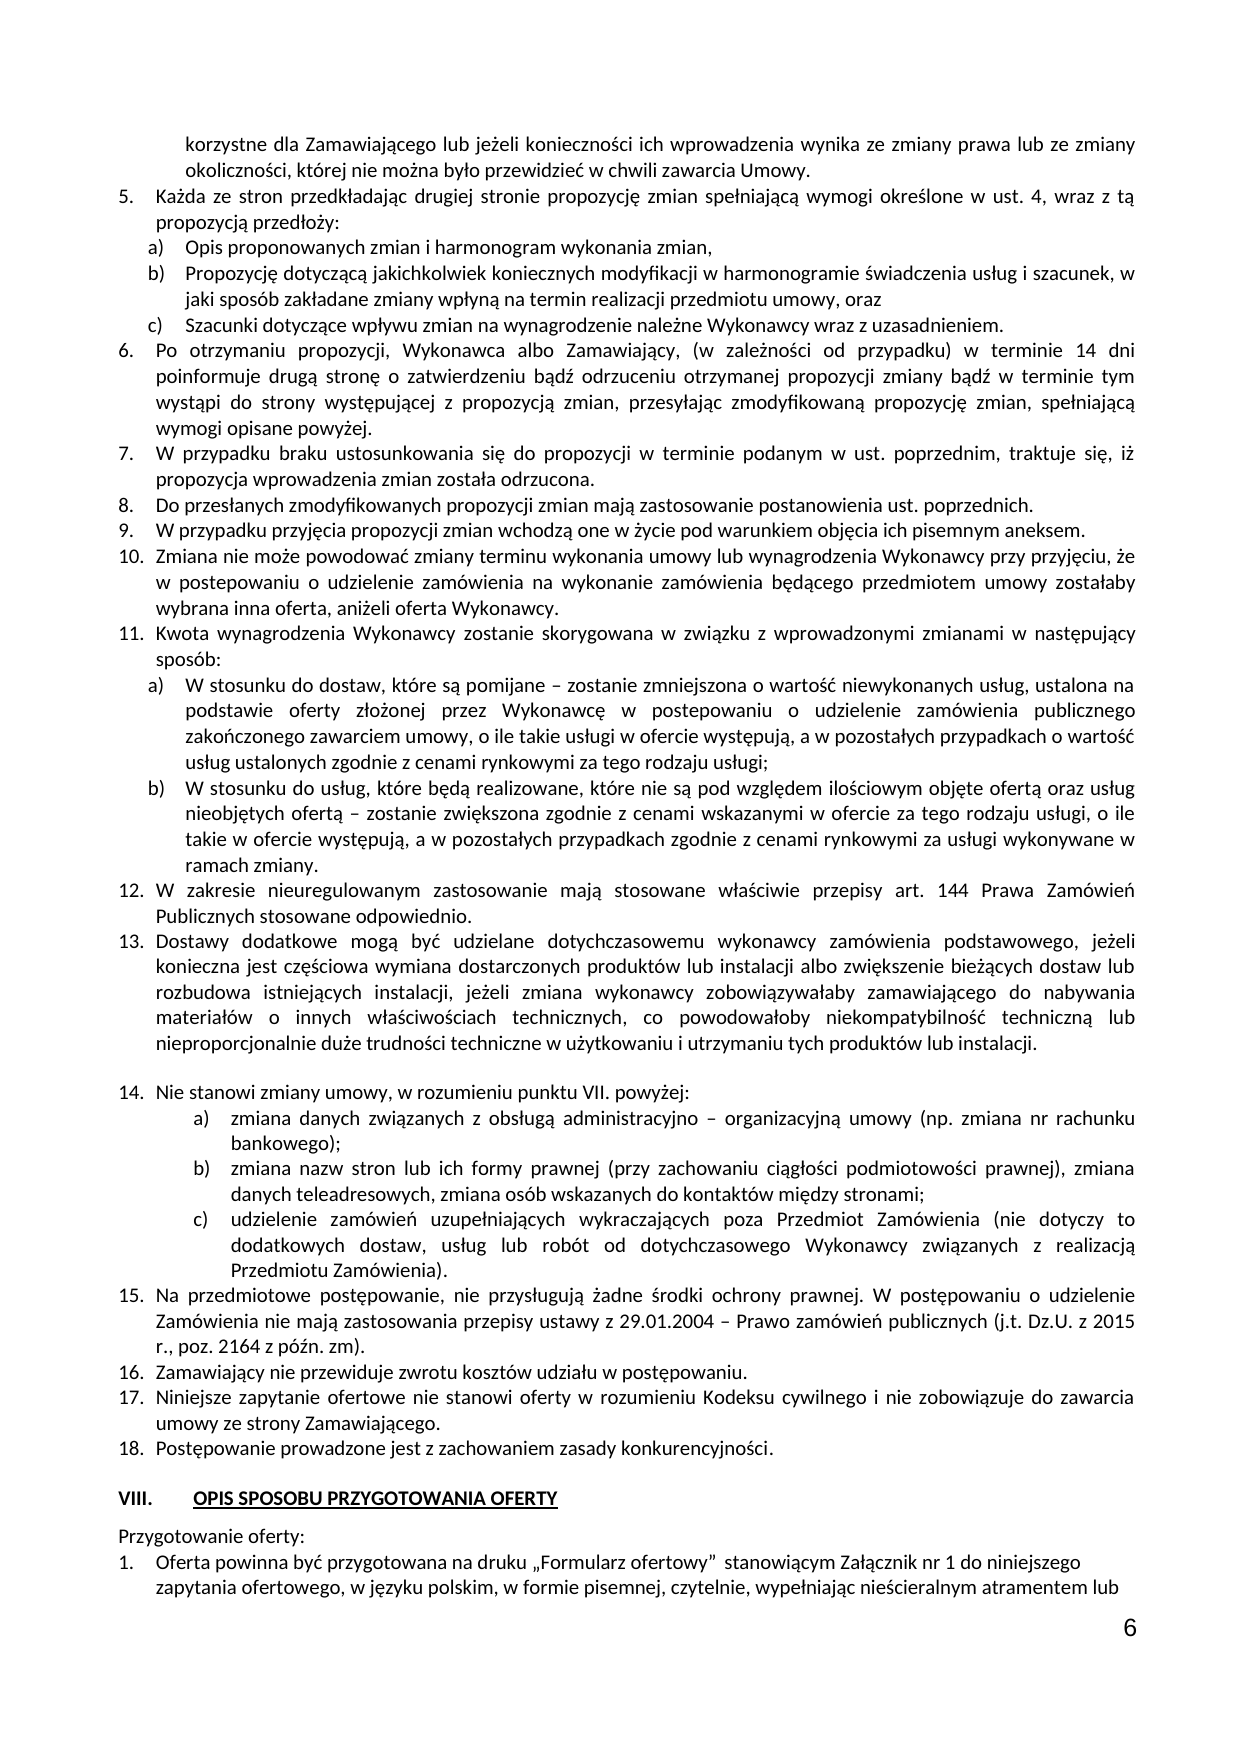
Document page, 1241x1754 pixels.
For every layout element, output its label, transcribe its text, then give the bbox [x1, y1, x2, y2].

list Kwota wynagrodzenia Wykonawcy zostanie skorygowana w związku z wprowadzonymi zmianami w następujący sposób: [118, 620, 1137, 672]
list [148, 131, 1137, 183]
list Każda ze stron przedkładając drugiej stronie propozycję zmian spełniającą wymogi określone w ust. 4, wraz z tą propozycją przedłoży: [118, 183, 1137, 234]
list Zamawiający nie przewiduje zwrotu kosztów udziału w postępowaniu. [118, 1359, 1137, 1384]
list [118, 1549, 1137, 1600]
list W stosunku do dostaw, które są pomijane – zostanie zmniejszona o wartość niewykonanych usług, ustalona na podstawie oferty złożonej przez Wykonawcę w postepowaniu o udzielenie zamówienia publicznego zakończonego zawarciem umowy, o ile takie usługi w ofercie występują, a w pozostałych przypadkach o wartość usług ustalonych zgodnie z cenami rynkowymi za tego rodzaju usługi; [148, 672, 1137, 774]
list Po otrzymaniu propozycji, Wykonawca albo Zamawiający, (w zależności od przypadku) w terminie 14 dni poinformuje drugą stronę o zatwierdzeniu bądź odrzuceniu otrzymanej propozycji zmiany bądź w terminie tym wystąpi do strony występującej z propozycją zmian, przesyłając zmodyfikowaną propozycję zmian, spełniającą wymogi opisane powyżej. [118, 337, 1137, 440]
list Szacunki dotyczące wpływu zmian na wynagrodzenie należne Wykonawcy wraz z uzasadnieniem. [148, 311, 1137, 337]
list udzielenie zamówień uzupełniających wykraczających poza Przedmiot Zamówienia (nie dotyczy to dodatkowych dostaw, usług lub robót od dotychczasowego Wykonawcy związanych z realizacją Przedmiotu Zamówienia). [193, 1206, 1137, 1283]
list Nie stanowi zmiany umowy, w rozumieniu punktu VII. powyżej: [118, 1079, 1137, 1105]
list Opis proponowanych zmian i harmonogram wykonania zmian, [148, 234, 1137, 260]
list W stosunku do usług, które będą realizowane, które nie są pod względem ilościowym objęte ofertą oraz usług nieobjętych ofertą – zostanie zwiększona zgodnie z cenami wskazanymi w ofercie za tego rodzaju usługi, o ile takie w ofercie występują, a w pozostałych przypadkach zgodnie z cenami rynkowymi za usługi wykonywane w ramach zmiany. [148, 774, 1137, 877]
text Przygotowanie oferty: [118, 1523, 1137, 1549]
list W zakresie nieuregulowanym zastosowanie mają stosowane właściwie przepisy art. 144 Prawa Zamówień Publicznych stosowane odpowiednio. [118, 877, 1137, 928]
list zmiana nazw stron lub ich formy prawnej (przy zachowaniu ciągłości podmiotowości prawnej), zmiana danych teleadresowych, zmiana osób wskazanych do kontaktów między stronami; [193, 1156, 1137, 1206]
list Dostawy dodatkowe mogą być udzielane dotychczasowemu wykonawcy zamówienia podstawowego, jeżeli konieczna jest częściowa wymiana dostarczonych produktów lub instalacji albo zwiększenie bieżących dostaw lub rozbudowa istniejących instalacji, jeżeli zmiana wykonawcy zobowiązywałaby zamawiającego do nabywania materiałów o innych właściwościach technicznych, co powodowałoby niekompatybilność techniczną lub nieproporcjonalnie duże trudności techniczne w użytkowaniu i utrzymaniu tych produktów lub instalacji. [118, 928, 1137, 1055]
list Postępowanie prowadzone jest z zachowaniem zasady konkurencyjności. [118, 1435, 1137, 1461]
list zmiana danych związanych z obsługą administracyjno – organizacyjną umowy (np. zmiana nr rachunku bankowego); [193, 1105, 1137, 1156]
list Na przedmiotowe postępowanie, nie przysługują żadne środki ochrony prawnej. W postępowaniu o udzielenie Zamówienia nie mają zastosowania przepisy ustawy z 29.01.2004 – Prawo zamówień publicznych (j.t. Dz.U. z 2015 r., poz. 2164 z późn. zm). [118, 1283, 1137, 1359]
list Niniejsze zapytanie ofertowe nie stanowi oferty w rozumieniu Kodeksu cywilnego i nie zobowiązuje do zawarcia umowy ze strony Zamawiającego. [118, 1384, 1137, 1435]
list Propozycję dotyczącą jakichkolwiek koniecznych modyfikacji w harmonogramie świadczenia usług i szacunek, w jaki sposób zakładane zmiany wpłyną na termin realizacji przedmiotu umowy, oraz [148, 260, 1137, 311]
list Zmiana nie może powodować zmiany terminu wykonania umowy lub wynagrodzenia Wykonawcy przy przyjęciu, że w postepowaniu o udzielenie zamówienia na wykonanie zamówienia będącego przedmiotem umowy zostałaby wybrana inna oferta, aniżeli oferta Wykonawcy. [118, 543, 1137, 620]
list Do przesłanych zmodyfikowanych propozycji zmian mają zastosowanie postanowienia ust. poprzednich. [118, 492, 1137, 517]
list W przypadku przyjęcia propozycji zmian wchodzą one w życie pod warunkiem objęcia ich pisemnym aneksem. [118, 517, 1137, 543]
list OPIS SPOSOBU PRZYGOTOWANIA OFERTY [118, 1486, 1137, 1511]
list W przypadku braku ustosunkowania się do propozycji w terminie podanym w ust. poprzednim, traktuje się, iż propozycja wprowadzenia zmian została odrzucona. [118, 440, 1137, 492]
